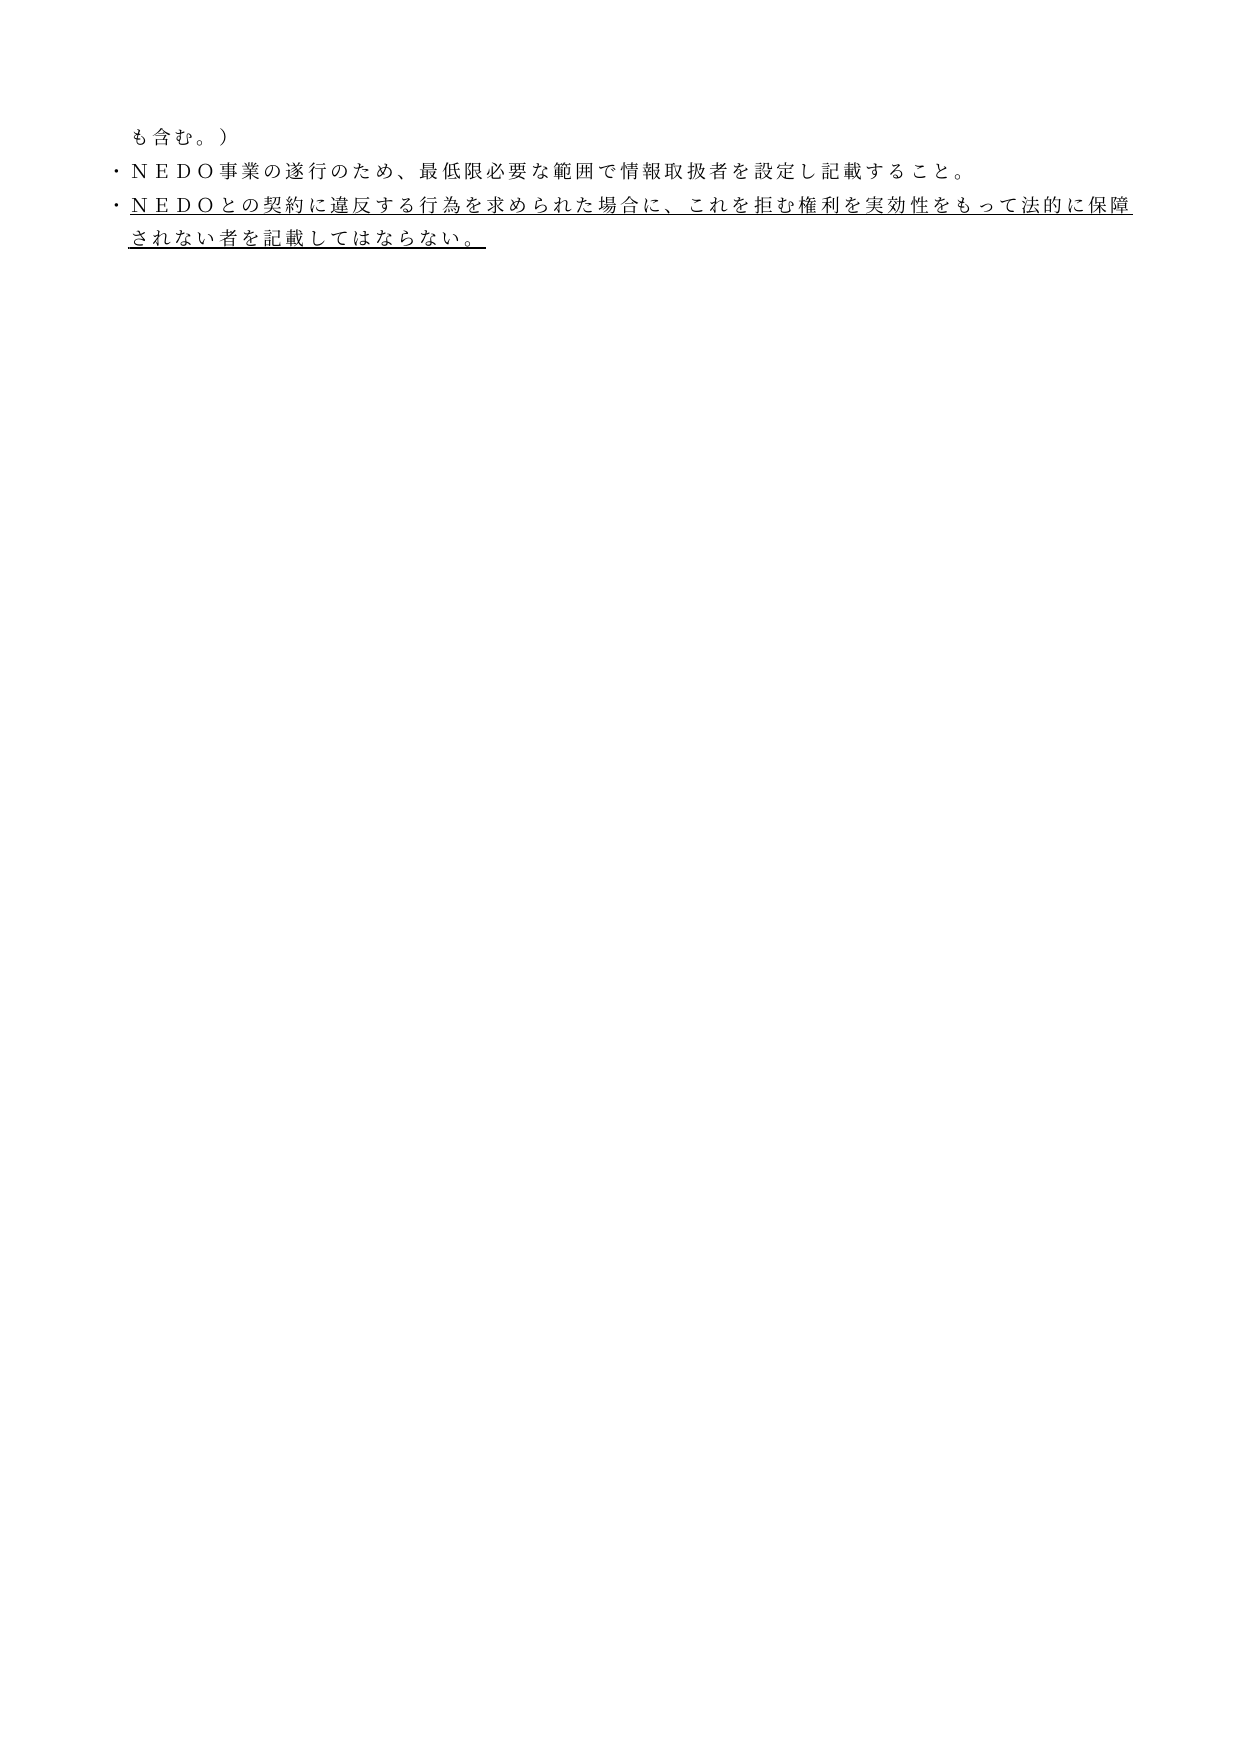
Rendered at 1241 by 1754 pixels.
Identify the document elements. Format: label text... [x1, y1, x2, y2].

text ・ＮＥＤＯとの契約に違反する行為を求められた場合に、これを拒む権利を実効性をもって法的に保障されない者を記載してはならない。 [107, 187, 1133, 254]
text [107, 120, 1133, 153]
text ・ＮＥＤＯ事業の遂行のため、最低限必要な範囲で情報取扱者を設定し記載すること。 [107, 153, 1133, 187]
